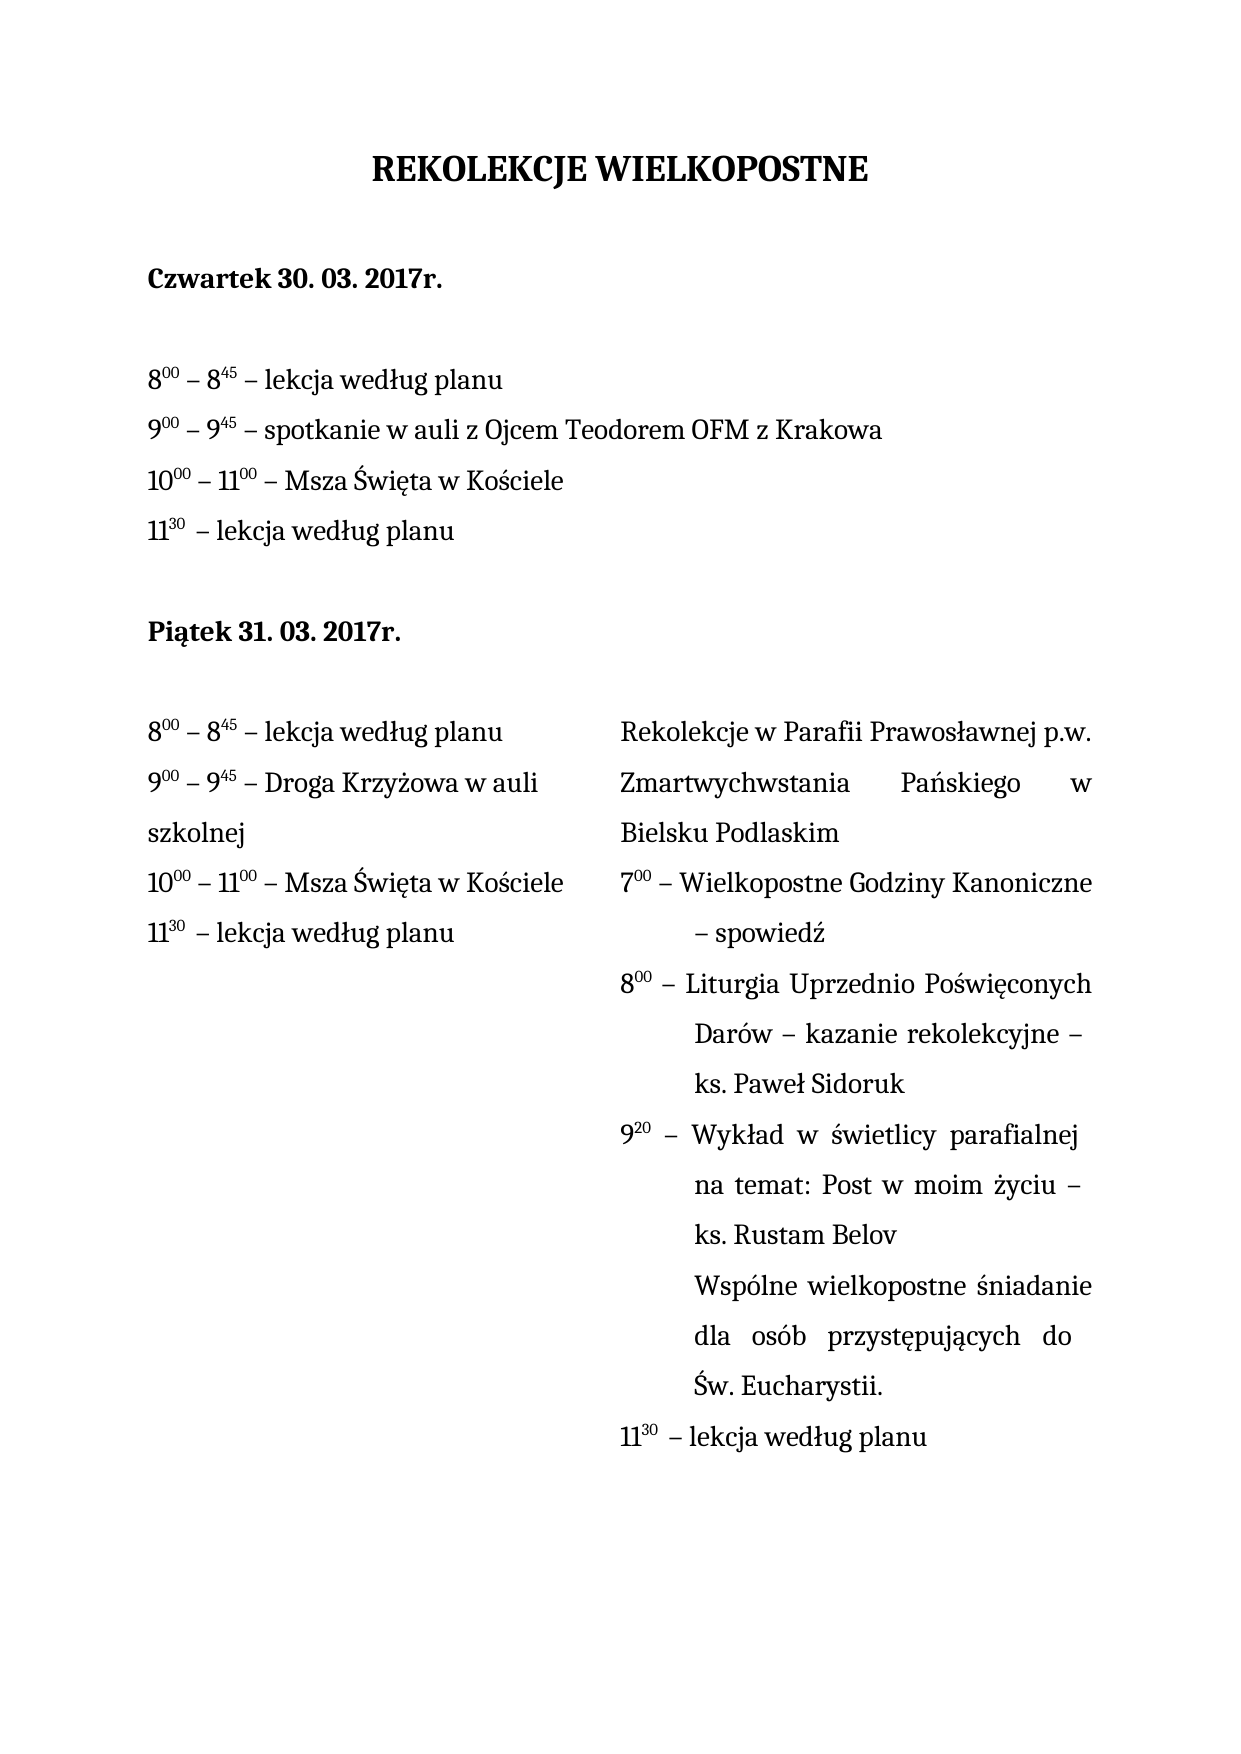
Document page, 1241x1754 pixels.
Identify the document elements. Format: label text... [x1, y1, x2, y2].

text 1130 – lekcja według planu [148, 917, 590, 950]
text 900 – 945 – Droga Krzyżowa w auli szkolnej [148, 766, 590, 849]
text 1130 – lekcja według planu [620, 1420, 1093, 1453]
text Czwartek 30. 03. 2017r. [148, 263, 1093, 296]
text 800 – Liturgia Uprzednio Poświęconych Darów – kazanie rekolekcyjne – ks. Paweł Sidoruk [620, 967, 1093, 1101]
text 700 – Wielkopostne Godziny Kanoniczne – spowiedź [620, 866, 1093, 950]
text 900 – 945 – spotkanie w auli z Ojcem Teodorem OFM z Krakowa [148, 413, 1093, 447]
text 800 – 845 – lekcja według planu [148, 715, 590, 749]
text 920 – Wykład w świetlicy parafialnej na temat: Post w moim życiu – ks. Rustam Belov [620, 1118, 1093, 1252]
text 1000 – 1100 – Msza Święta w Kościele [148, 866, 590, 900]
text 1000 – 1100 – Msza Święta w Kościele [148, 464, 1093, 497]
text REKOLEKCJE WIELKOPOSTNE [148, 148, 1093, 191]
text 1130 – lekcja według planu [148, 514, 1093, 548]
text 800 – 845 – lekcja według planu [148, 363, 1093, 397]
text Piątek 31. 03. 2017r. [148, 615, 1093, 648]
text Wspólne wielkopostne śniadanie dla osób przystępujących do Św. Eucharystii. [694, 1269, 1093, 1403]
text Rekolekcje w Parafii Prawosławnej p.w. Zmartwychwstania Pańskiego w Bielsku Podlaskim [620, 715, 1093, 849]
